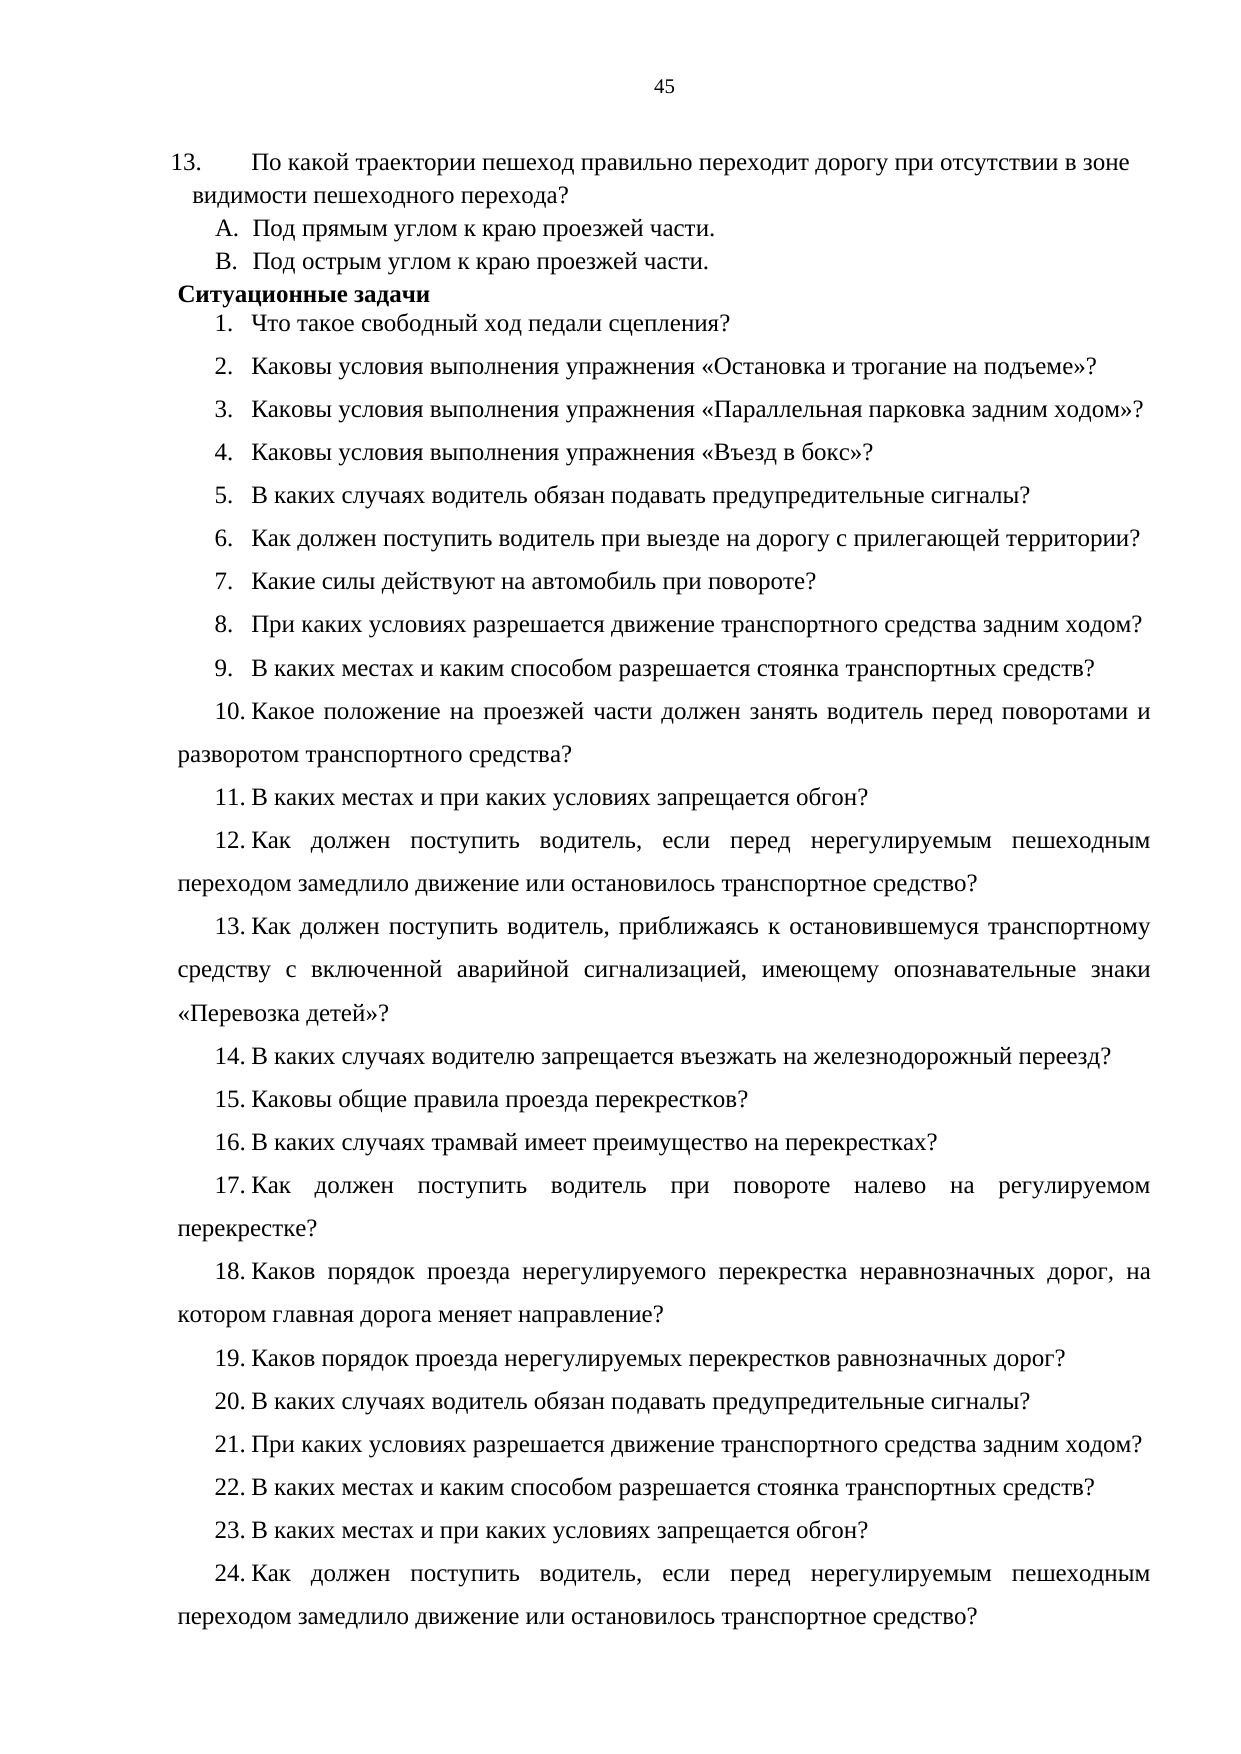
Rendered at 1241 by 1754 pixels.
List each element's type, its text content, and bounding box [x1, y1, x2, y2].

list Под прямым углом к краю проезжей части. [215, 213, 1152, 242]
list В каких случаях трамвай имеет преимущество на перекрестках? [177, 1127, 1152, 1156]
list В каких местах и каким способом разрешается стоянка транспортных средств? [177, 653, 1152, 681]
list В каких местах и при каких условиях запрещается обгон? [177, 1515, 1152, 1544]
list Как должен поступить водитель, приближаясь к остановившемуся транспортному средству с включенной аварийной сигнализацией, имеющему опознавательные знаки «Перевозка детей»? [177, 911, 1152, 1026]
list Как должен поступить водитель при повороте налево на регулируемом перекрестке? [177, 1170, 1152, 1242]
list Какое положение на проезжей части должен занять водитель перед поворотами и разворотом транспортного средства? [177, 696, 1152, 768]
list В каких случаях водитель обязан подавать предупредительные сигналы? [177, 480, 1152, 509]
list В каких случаях водитель обязан подавать предупредительные сигналы? [177, 1386, 1152, 1414]
list Как должен поступить водитель, если перед нерегулируемым пешеходным переходом замедлило движение или остановилось транспортное средство? [177, 825, 1152, 897]
list Каков порядок проезда нерегулируемого перекрестка неравнозначных дорог, на котором главная дорога меняет направление? [177, 1256, 1152, 1328]
list Каковы условия выполнения упражнения «Остановка и трогание на подъеме»? [177, 351, 1152, 379]
list Что такое свободный ход педали сцепления? [177, 308, 1152, 336]
list Каковы условия выполнения упражнения «Въезд в бокс»? [177, 437, 1152, 466]
list При каких условиях разрешается движение транспортного средства задним ходом? [177, 1429, 1152, 1458]
list При каких условиях разрешается движение транспортного средства задним ходом? [177, 609, 1152, 638]
list В каких случаях водителю запрещается въезжать на железнодорожный переезд? [177, 1041, 1152, 1069]
list Под острым углом к краю проезжей части. [215, 246, 1152, 275]
list Как должен поступить водитель, если перед нерегулируемым пешеходным переходом замедлило движение или остановилось транспортное средство? [177, 1558, 1152, 1630]
list В каких местах и при каких условиях запрещается обгон? [177, 782, 1152, 811]
list Каковы общие правила проезда перекрестков? [177, 1084, 1152, 1113]
list Какие силы действуют на автомобиль при повороте? [177, 566, 1152, 595]
list Каков порядок проезда нерегулируемых перекрестков равнозначных дорог? [177, 1343, 1152, 1371]
text Ситуационные задачи [177, 279, 1152, 308]
list В каких местах и каким способом разрешается стоянка транспортных средств? [177, 1472, 1152, 1501]
list Каковы условия выполнения упражнения «Параллельная парковка задним ходом»? [177, 394, 1152, 423]
list Как должен поступить водитель при выезде на дорогу с прилегающей территории? [177, 523, 1152, 552]
list По какой траектории пешеход правильно переходит дорогу при отсутствии в зоне видимости пешеходного перехода? [170, 147, 1152, 209]
